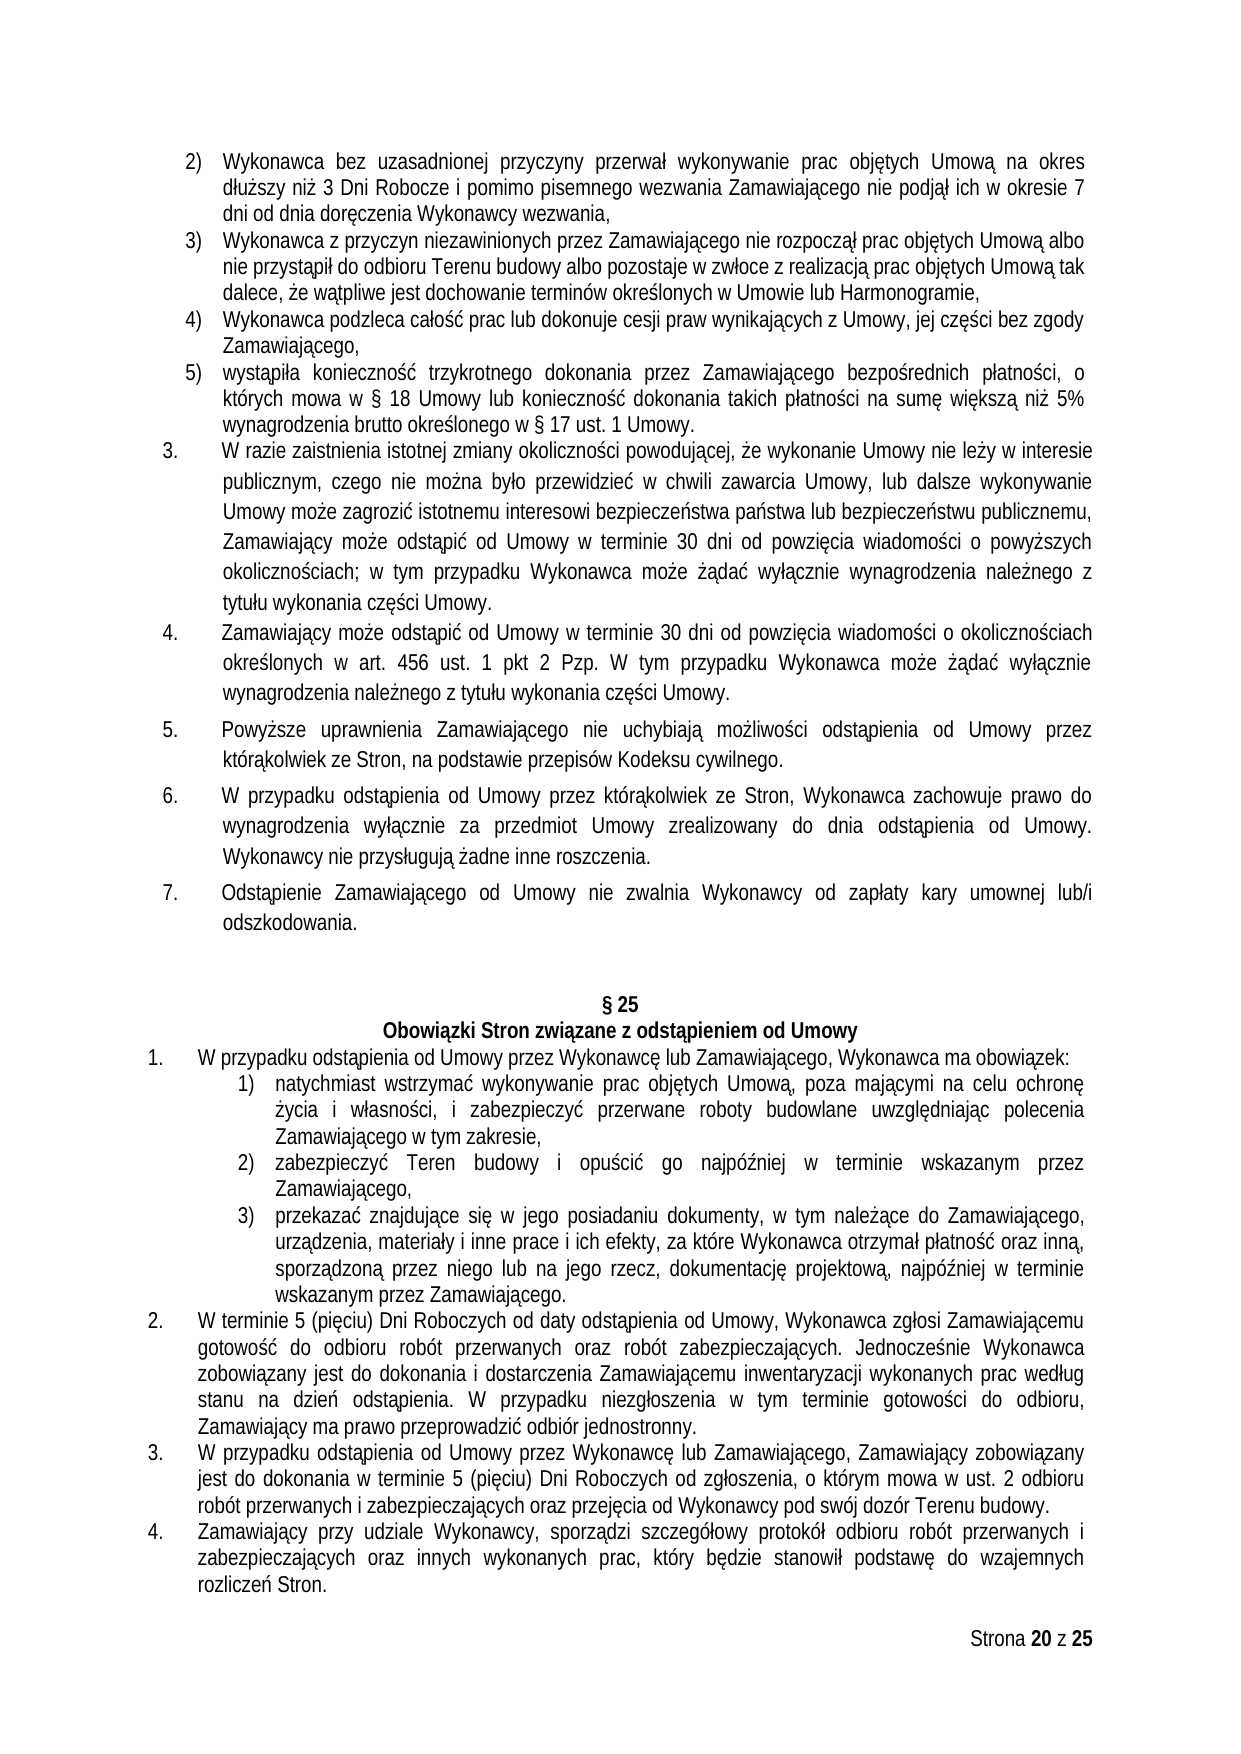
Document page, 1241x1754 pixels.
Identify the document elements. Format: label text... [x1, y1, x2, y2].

list W przypadku odstąpienia od Umowy przez Wykonawcę lub Zamawiającego, Zamawiający zobowiązany jest do dokonania w terminie 5 (pięciu) Dni Roboczych od zgłoszenia, o którym mowa w ust. 2 odbioru robót przerwanych i zabezpieczających oraz przejęcia od Wykonawcy pod swój dozór Terenu budowy. [148, 1439, 1085, 1518]
list Powyższe uprawnienia Zamawiającego nie uchybiają możliwości odstąpienia od Umowy przez którąkolwiek ze Stron, na podstawie przepisów Kodeksu cywilnego. [162, 716, 1093, 772]
list Odstąpienie Zamawiającego od Umowy nie zwalnia Wykonawcy od zapłaty kary umownej lub/i odszkodowania. [162, 879, 1093, 936]
list Wykonawca bez uzasadnionej przyczyny przerwał wykonywanie prac objętych Umową na okres dłuższy niż 3 Dni Robocze i pomimo pisemnego wezwania Zamawiającego nie podjął ich w okresie 7 dni od dnia doręczenia Wykonawcy wezwania, [185, 148, 1085, 227]
list W przypadku odstąpienia od Umowy przez którąkolwiek ze Stron, Wykonawca zachowuje prawo do wynagrodzenia wyłącznie za przedmiot Umowy zrealizowany do dnia odstąpienia od Umowy. Wykonawcy nie przysługują żadne inne roszczenia. [162, 782, 1093, 869]
list wystąpiła konieczność trzykrotnego dokonania przez Zamawiającego bezpośrednich płatności, o których mowa w § 18 Umowy lub konieczność dokonania takich płatności na sumę większą niż 5% wynagrodzenia brutto określonego w § 17 ust. 1 Umowy. [185, 358, 1085, 437]
list przekazać znajdujące się w jego posiadaniu dokumenty, w tym należące do Zamawiającego, urządzenia, materiały i inne prace i ich efekty, za które Wykonawca otrzymał płatność oraz inną, sporządzoną przez niego lub na jego rzecz, dokumentację projektową, najpóźniej w terminie wskazanym przez Zamawiającego. [238, 1202, 1085, 1307]
list Wykonawca z przyczyn niezawinionych przez Zamawiającego nie rozpoczął prac objętych Umową albo nie przystąpił do odbioru Terenu budowy albo pozostaje w zwłoce z realizacją prac objętych Umową tak dalece, że wątpliwe jest dochowanie terminów określonych w Umowie lub Harmonogramie, [185, 227, 1085, 306]
list W przypadku odstąpienia od Umowy przez Wykonawcę lub Zamawiającego, Wykonawca ma obowiązek: [148, 1044, 1085, 1070]
list Zamawiający przy udziale Wykonawcy, sporządzi szczegółowy protokół odbioru robót przerwanych i zabezpieczających oraz innych wykonanych prac, który będzie stanowił podstawę do wzajemnych rozliczeń Stron. [148, 1518, 1085, 1597]
list zabezpieczyć Teren budowy i opuścić go najpóźniej w terminie wskazanym przez Zamawiającego, [238, 1149, 1085, 1202]
list natychmiast wstrzymać wykonywanie prac objętych Umową, poza mającymi na celu ochronę życia i własności, i zabezpieczyć przerwane roboty budowlane uwzględniając polecenia Zamawiającego w tym zakresie, [238, 1070, 1085, 1149]
list Zamawiający może odstąpić od Umowy w terminie 30 dni od powzięcia wiadomości o okolicznościach określonych w art. 456 ust. 1 pkt 2 Pzp. W tym przypadku Wykonawca może żądać wyłącznie wynagrodzenia należnego z tytułu wykonania części Umowy. [162, 619, 1093, 706]
list W razie zaistnienia istotnej zmiany okoliczności powodującej, że wykonanie Umowy nie leży w interesie publicznym, czego nie można było przewidzieć w chwili zawarcia Umowy, lub dalsze wykonywanie Umowy może zagrozić istotnemu interesowi bezpieczeństwa państwa lub bezpieczeństwu publicznemu, Zamawiający może odstąpić od Umowy w terminie 30 dni od powzięcia wiadomości o powyższych okolicznościach; w tym przypadku Wykonawca może żądać wyłącznie wynagrodzenia należnego z tytułu wykonania części Umowy. [162, 437, 1093, 615]
list Wykonawca podzleca całość prac lub dokonuje cesji praw wynikających z Umowy, jej części bez zgody Zamawiającego, [185, 306, 1085, 358]
text Obowiązki Stron związane z odstąpieniem od Umowy [148, 1017, 1093, 1044]
list W terminie 5 (pięciu) Dni Roboczych od daty odstąpienia od Umowy, Wykonawca zgłosi Zamawiającemu gotowość do odbioru robót przerwanych oraz robót zabezpieczających. Jednocześnie Wykonawca zobowiązany jest do dokonania i dostarczenia Zamawiającemu inwentaryzacji wykonanych prac według stanu na dzień odstąpienia. W przypadku niezgłoszenia w tym terminie gotowości do odbioru, Zamawiający ma prawo przeprowadzić odbiór jednostronny. [148, 1307, 1085, 1439]
text § 25 [148, 991, 1093, 1017]
